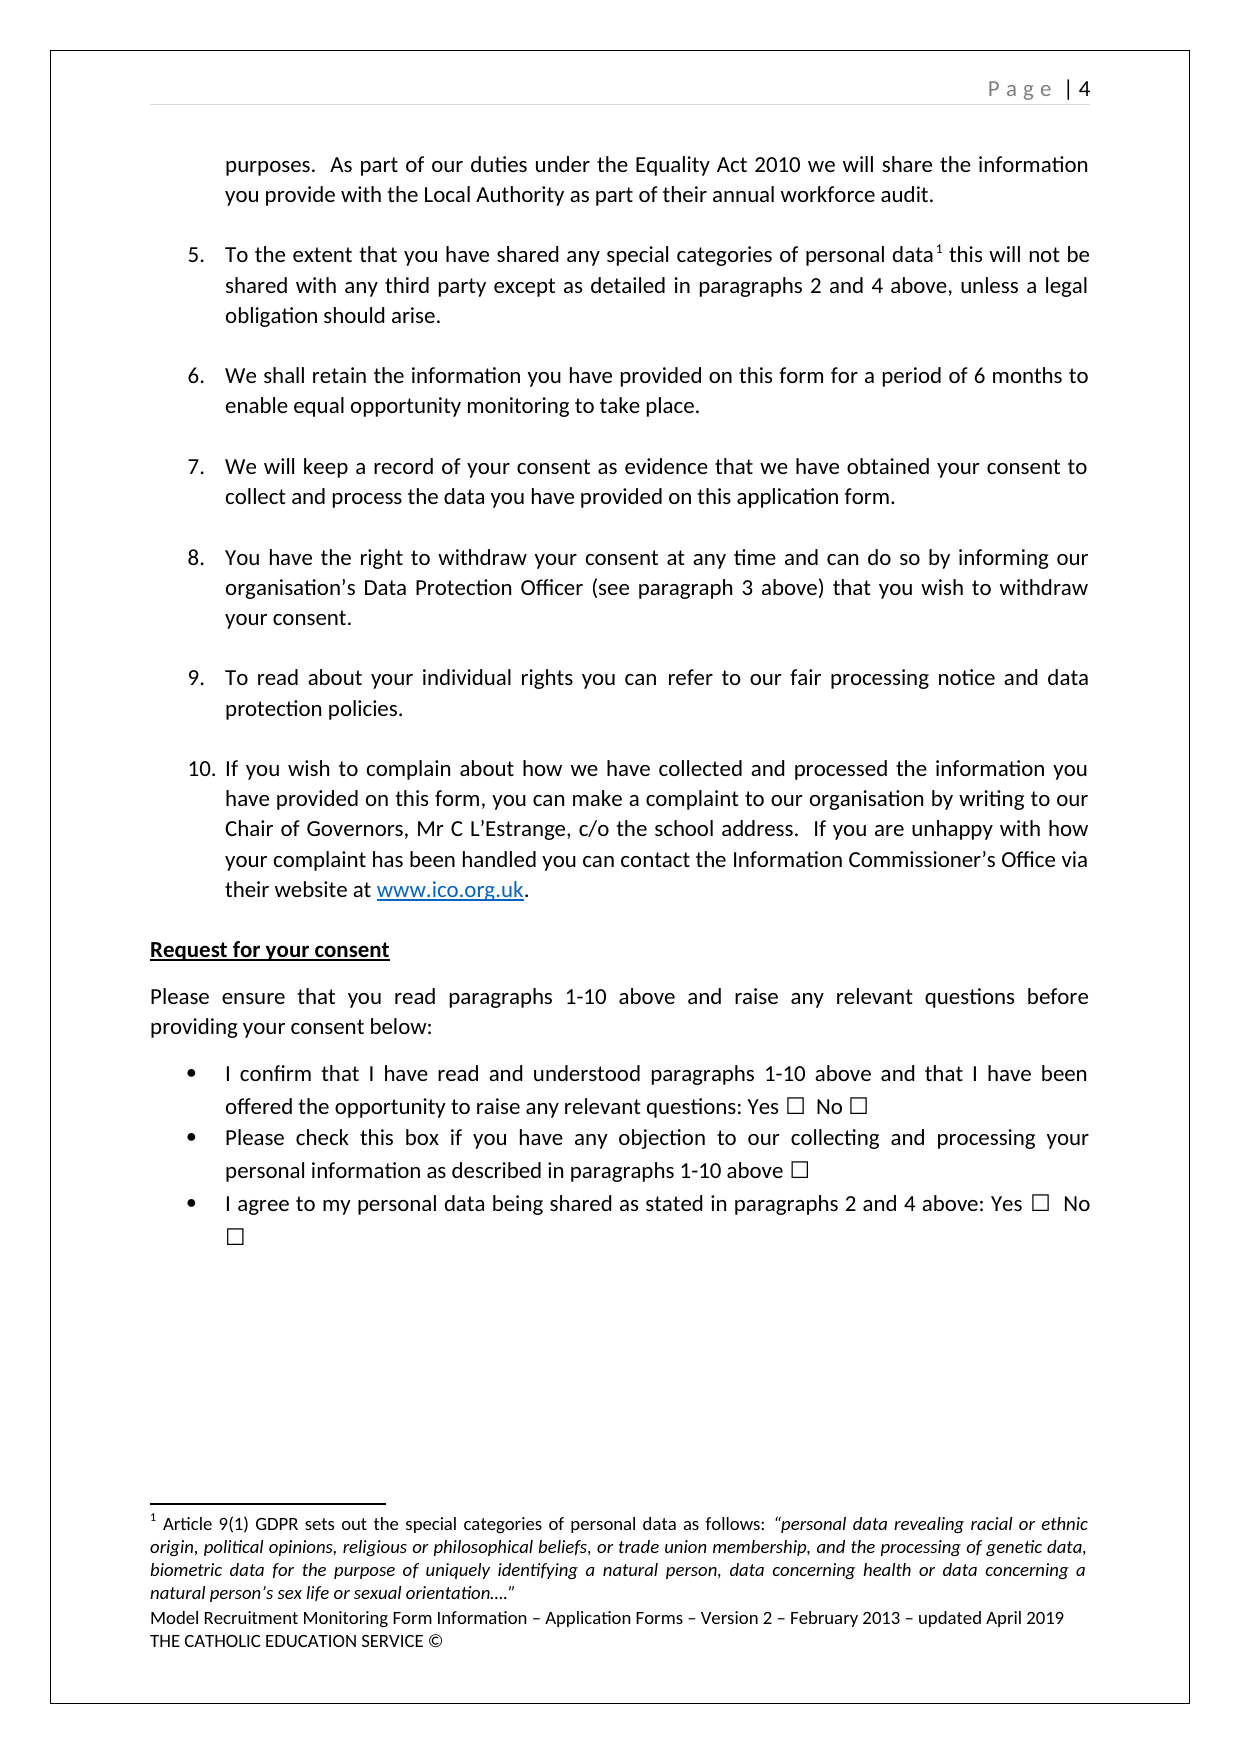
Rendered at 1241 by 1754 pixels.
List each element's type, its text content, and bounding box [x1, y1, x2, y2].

list If you wish to complain about how we have collected and processed the information you have provided on this form, you can make a complaint to our organisation by writing to our Chair of Governors, Mr C L’Estrange, c/o the school address. If you are unhappy with how your complaint has been handled you can contact the Information Commissioner’s Office via their website at www.ico.org.uk. [187, 754, 1090, 903]
list We will keep a record of your consent as evidence that we have obtained your consent to collect and process the data you have provided on this application form. [187, 452, 1090, 510]
text Request for your consent [150, 935, 1090, 963]
list I agree to my personal data being shared as stated in paragraphs 2 and 4 above: Yes No [187, 1187, 1090, 1252]
list You have the right to withdraw your consent at any time and can do so by informing our organisation’s Data Protection Officer (see paragraph 3 above) that you wish to withdraw your consent. [187, 543, 1090, 631]
text Please ensure that you read paragraphs 1-10 above and raise any relevant questions before providing your consent below: [150, 982, 1090, 1041]
list To read about your individual rights you can refer to our fair processing notice and data protection policies. [187, 663, 1090, 722]
list Please check this box if you have any objection to our collecting and processing your personal information as described in paragraphs 1-10 above [187, 1123, 1090, 1185]
list I confirm that I have read and understood paragraphs 1-10 above and that I have been offered the opportunity to raise any relevant questions: Yes No [187, 1059, 1090, 1121]
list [187, 150, 1090, 208]
list We shall retain the information you have provided on this form for a period of 6 months to enable equal opportunity monitoring to take place. [187, 361, 1090, 420]
list To the extent that you have shared any special categories of personal data this will not be shared with any third party except as detailed in paragraphs 2 and 4 above, unless a legal obligation should arise. [187, 241, 1090, 329]
